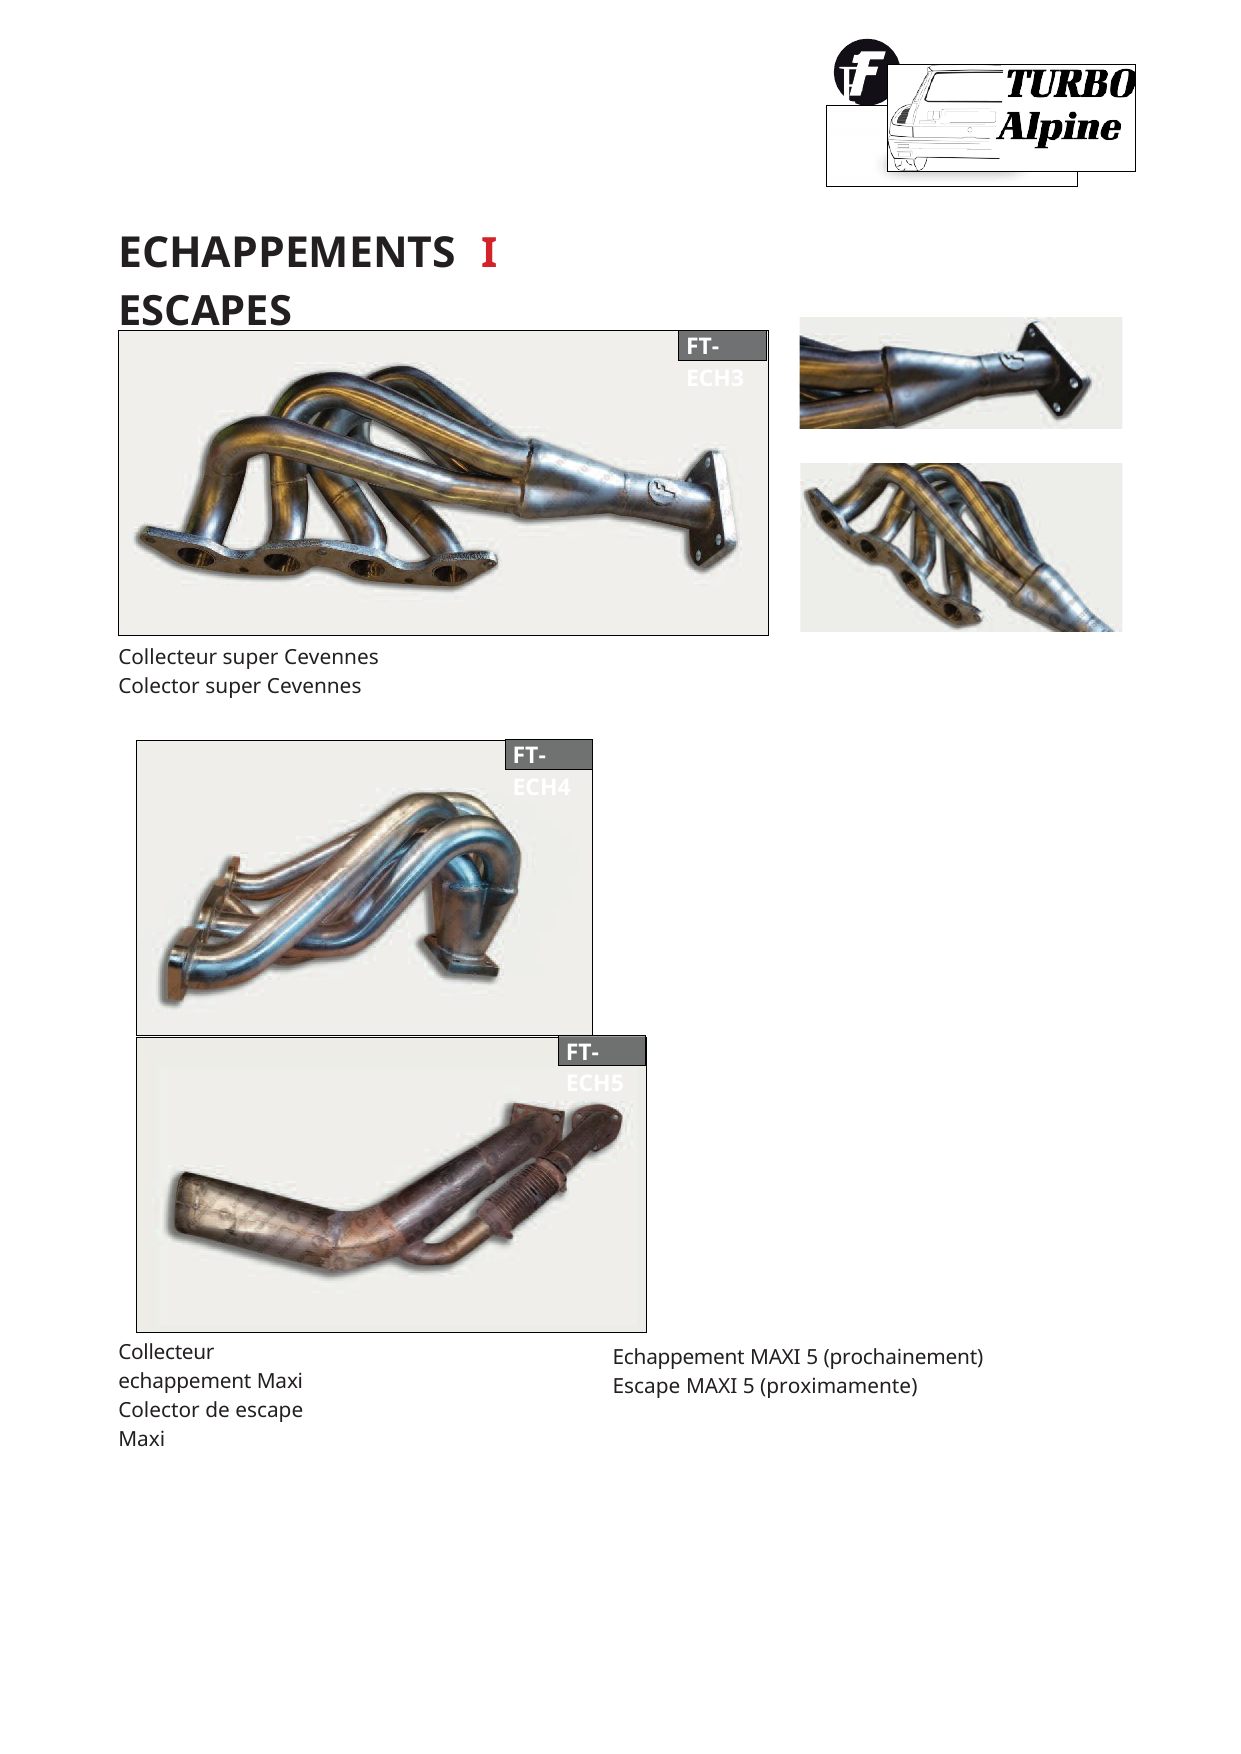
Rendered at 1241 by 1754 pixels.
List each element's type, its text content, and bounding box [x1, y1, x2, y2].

picture [506, 740, 592, 769]
picture [137, 741, 592, 1035]
text ECHAPPEMENTS I ESCAPES [118, 222, 554, 337]
text Colector super Cevennes [118, 672, 1144, 700]
text Escape MAXI 5 (proximamente) [612, 1371, 1144, 1400]
picture [800, 463, 1123, 632]
text F [838, 56, 1144, 118]
text Colector de escape Maxi [118, 1395, 348, 1452]
picture [799, 317, 1123, 429]
picture [827, 106, 1077, 186]
text Collecteur echappement Maxi [118, 1337, 348, 1394]
text Echappement MAXI 5 (prochainement) [612, 1342, 1144, 1370]
picture [679, 331, 766, 360]
text Collecteur super Cevennes [118, 642, 1144, 671]
picture [119, 331, 768, 635]
picture [137, 1038, 646, 1332]
picture [559, 1036, 645, 1065]
picture [888, 118, 1135, 171]
